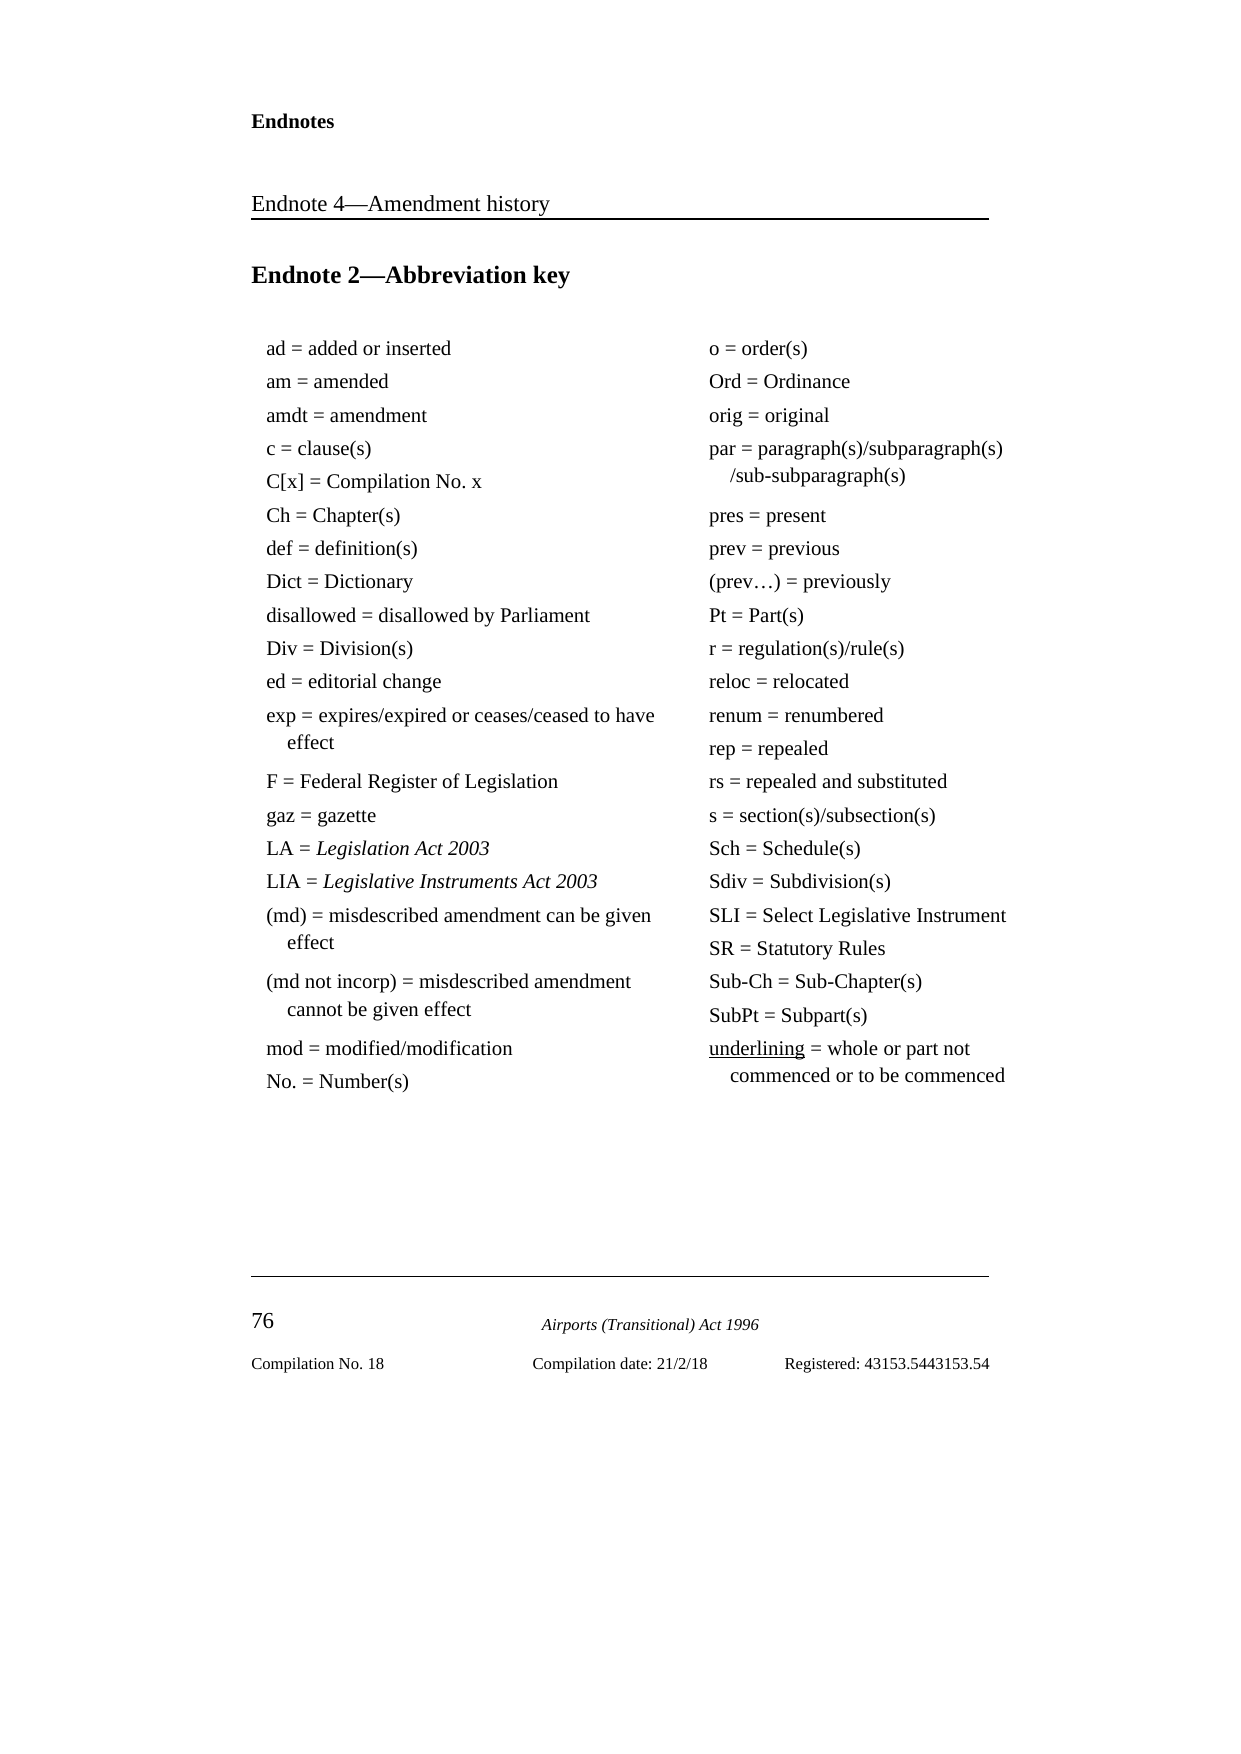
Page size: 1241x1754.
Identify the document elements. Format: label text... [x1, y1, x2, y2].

table_cell gaz = gazette [251, 794, 694, 827]
table_cell LA = Legislation Act 2003 [251, 827, 694, 860]
table_header o = order(s) [694, 327, 1078, 360]
table_header ad = added or inserted [251, 327, 694, 360]
table_cell amdt = amendment [251, 394, 694, 427]
table_cell underlining = whole or part not [694, 1027, 1078, 1060]
table_cell s = section(s)/subsection(s) [694, 794, 1078, 827]
table_cell SR = Statutory Rules [694, 927, 1078, 960]
table_cell effect [251, 727, 694, 760]
table_cell Pt = Part(s) [694, 594, 1078, 627]
table_cell def = definition(s) [251, 527, 694, 560]
table_cell pres = present [694, 494, 1078, 527]
table_cell LIA = Legislative Instruments Act 2003 [251, 860, 694, 893]
table_cell rs = repealed and substituted [694, 760, 1078, 793]
table_cell rep = repealed [694, 727, 1078, 760]
table_cell Dict = Dictionary [251, 560, 694, 593]
table_cell mod = modified/modification [251, 1027, 694, 1060]
table_cell (prev…) = previously [694, 560, 1078, 593]
table_cell cannot be given effect [251, 994, 694, 1027]
table_cell prev = previous [694, 527, 1078, 560]
table_cell /sub-subparagraph(s) [694, 460, 1078, 493]
table_cell SubPt = Subpart(s) [694, 994, 1078, 1027]
table_cell effect [251, 927, 694, 960]
table_cell (md) = misdescribed amendment can be given [251, 894, 694, 927]
table_cell renum = renumbered [694, 694, 1078, 727]
table_cell ed = editorial change [251, 660, 694, 693]
table_cell Ord = Ordinance [694, 360, 1078, 393]
table_cell exp = expires/expired or ceases/ceased to have [251, 694, 694, 727]
table_cell Div = Division(s) [251, 627, 694, 660]
table_cell am = amended [251, 360, 694, 393]
table_cell reloc = relocated [694, 660, 1078, 693]
table_cell F = Federal Register of Legislation [251, 760, 694, 793]
table_cell r = regulation(s)/rule(s) [694, 627, 1078, 660]
table_cell disallowed = disallowed by Parliament [251, 594, 694, 627]
table_cell Sub-Ch = Sub-Chapter(s) [694, 960, 1078, 993]
table_cell No. = Number(s) [251, 1060, 694, 1093]
table_cell c = clause(s) [251, 427, 694, 460]
table_cell Ch = Chapter(s) [251, 494, 694, 527]
table_cell Sdiv = Subdivision(s) [694, 860, 1078, 893]
subtitle Endnote 2—Abbreviation key [251, 261, 989, 289]
table_cell commenced or to be commenced [694, 1060, 1078, 1093]
table_cell Sch = Schedule(s) [694, 827, 1078, 860]
table_cell par = paragraph(s)/subparagraph(s) [694, 427, 1078, 460]
table_cell (md not incorp) = misdescribed amendment [251, 960, 694, 993]
table_cell SLI = Select Legislative Instrument [694, 894, 1078, 927]
table_cell C[x] = Compilation No. x [251, 460, 694, 493]
table_cell orig = original [694, 394, 1078, 427]
